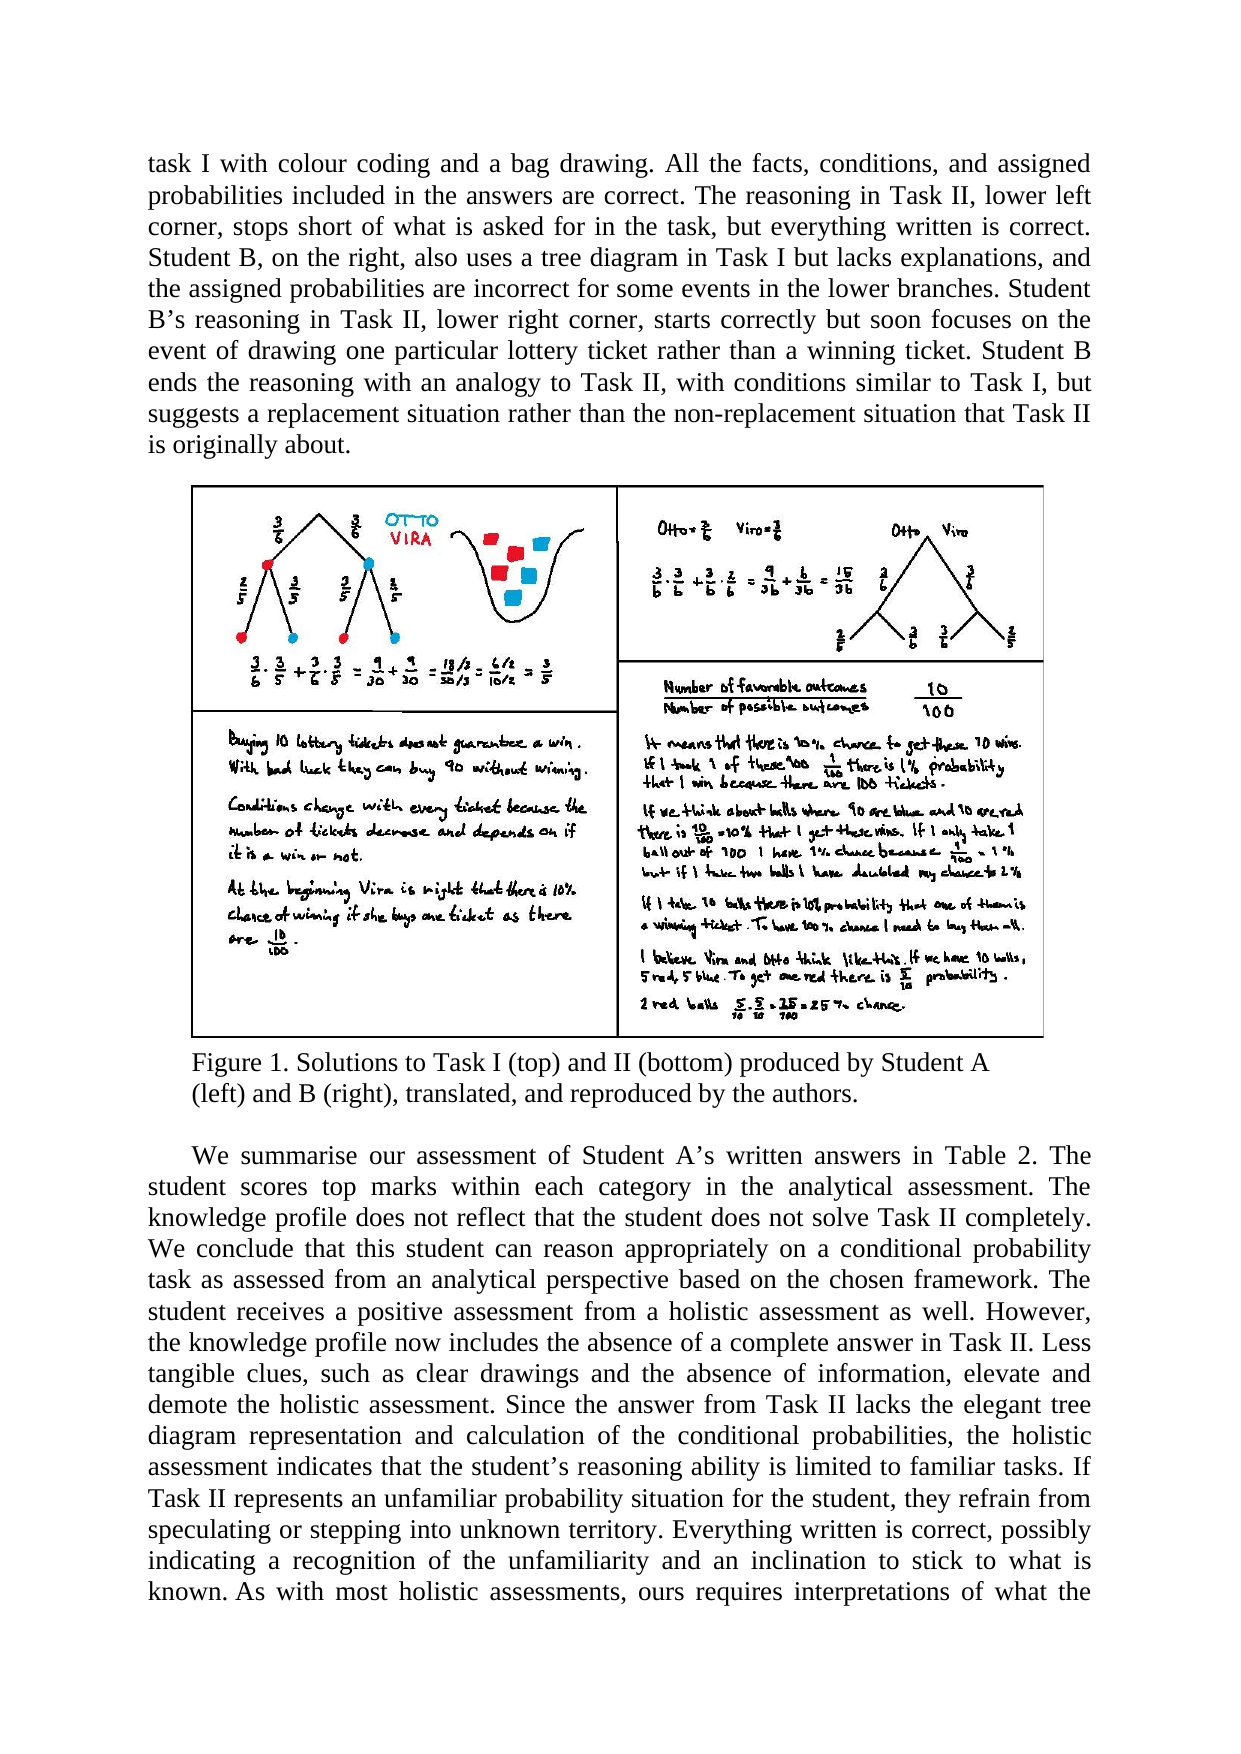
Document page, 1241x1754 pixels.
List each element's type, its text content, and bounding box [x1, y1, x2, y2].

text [148, 1139, 1093, 1606]
text Figure 1. Solutions to Task I (top) and II (bottom) produced by Student A (left) and B (right), translated, and reproduced by the authors. [191, 1046, 1049, 1108]
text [148, 148, 1093, 459]
picture [189, 484, 1044, 1040]
